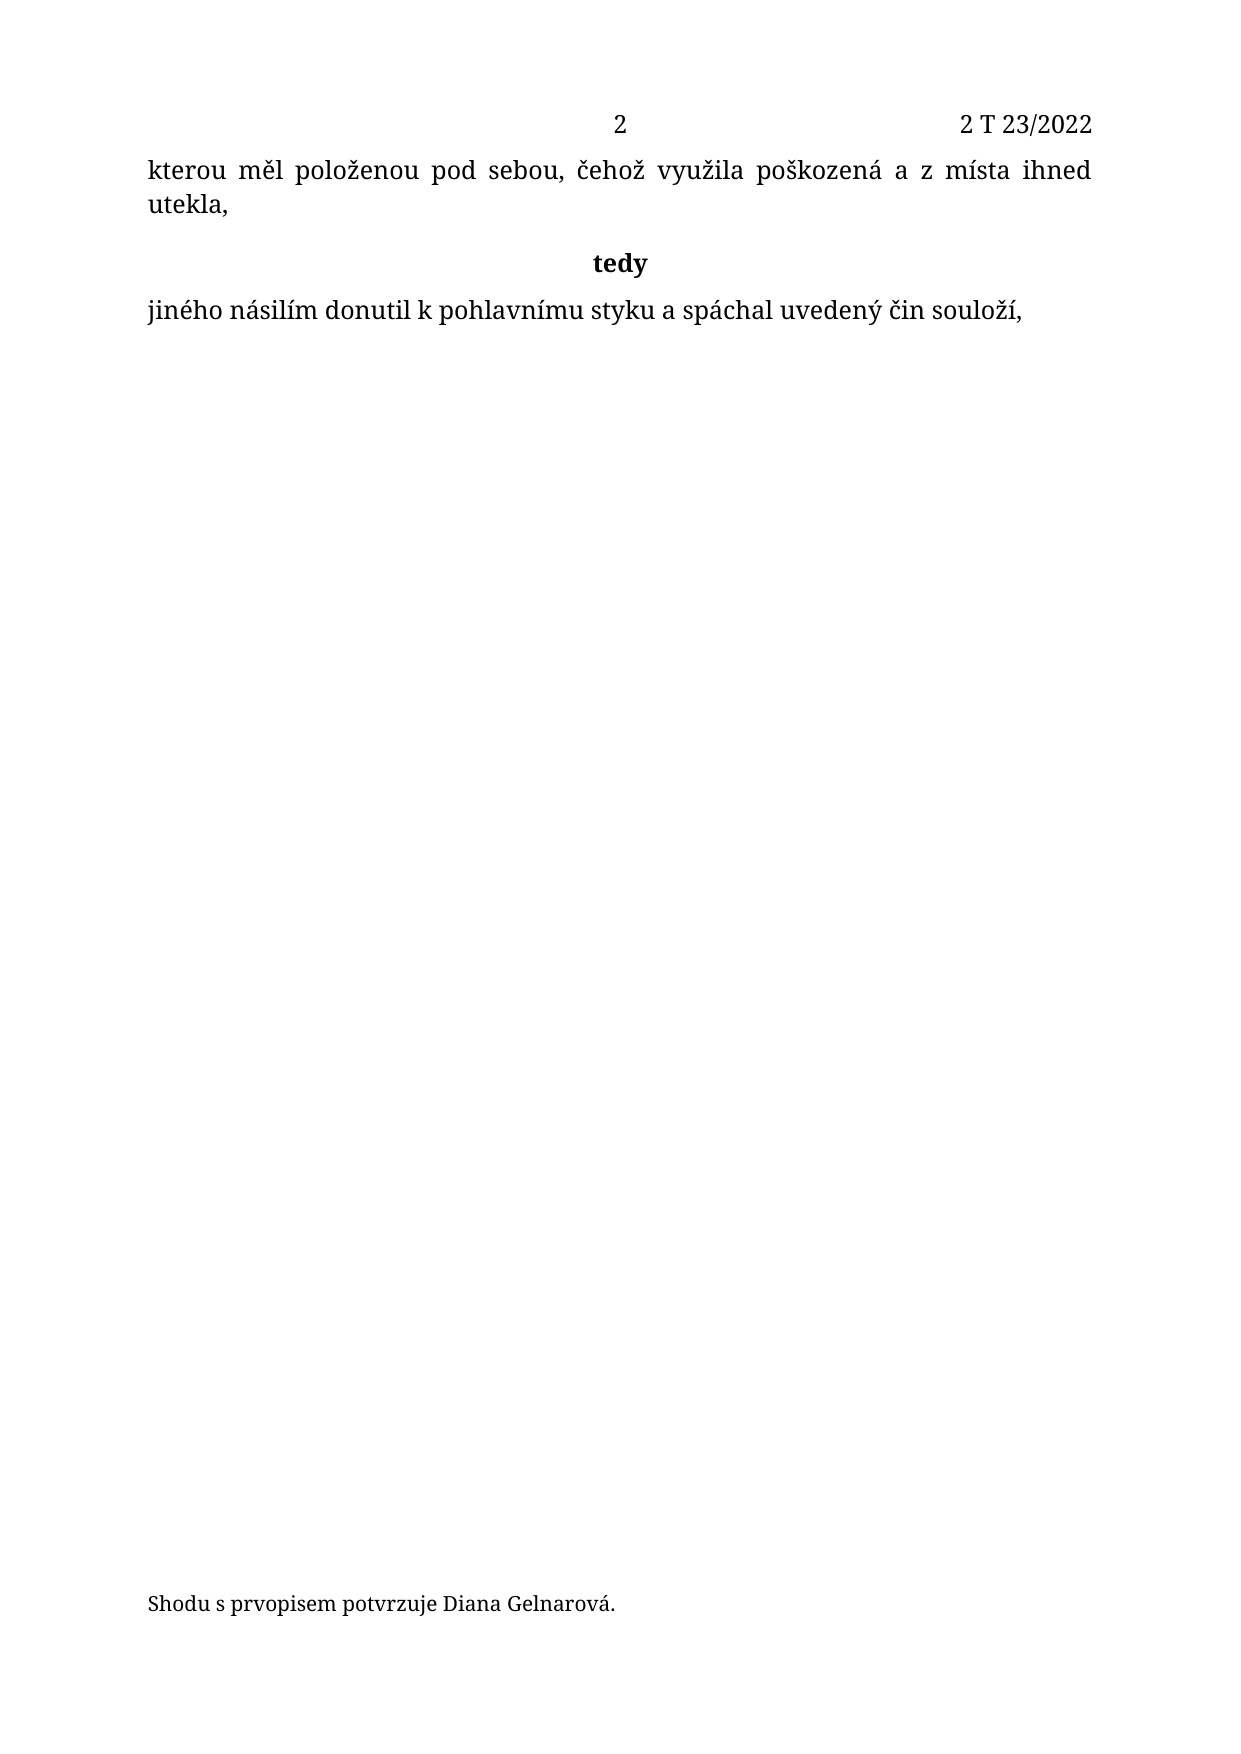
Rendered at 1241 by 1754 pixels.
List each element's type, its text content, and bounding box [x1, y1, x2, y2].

text tedy [148, 246, 1093, 280]
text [148, 153, 1093, 221]
text jiného násilím donutil k pohlavnímu styku a spáchal uvedený čin souloží, [148, 292, 1093, 327]
